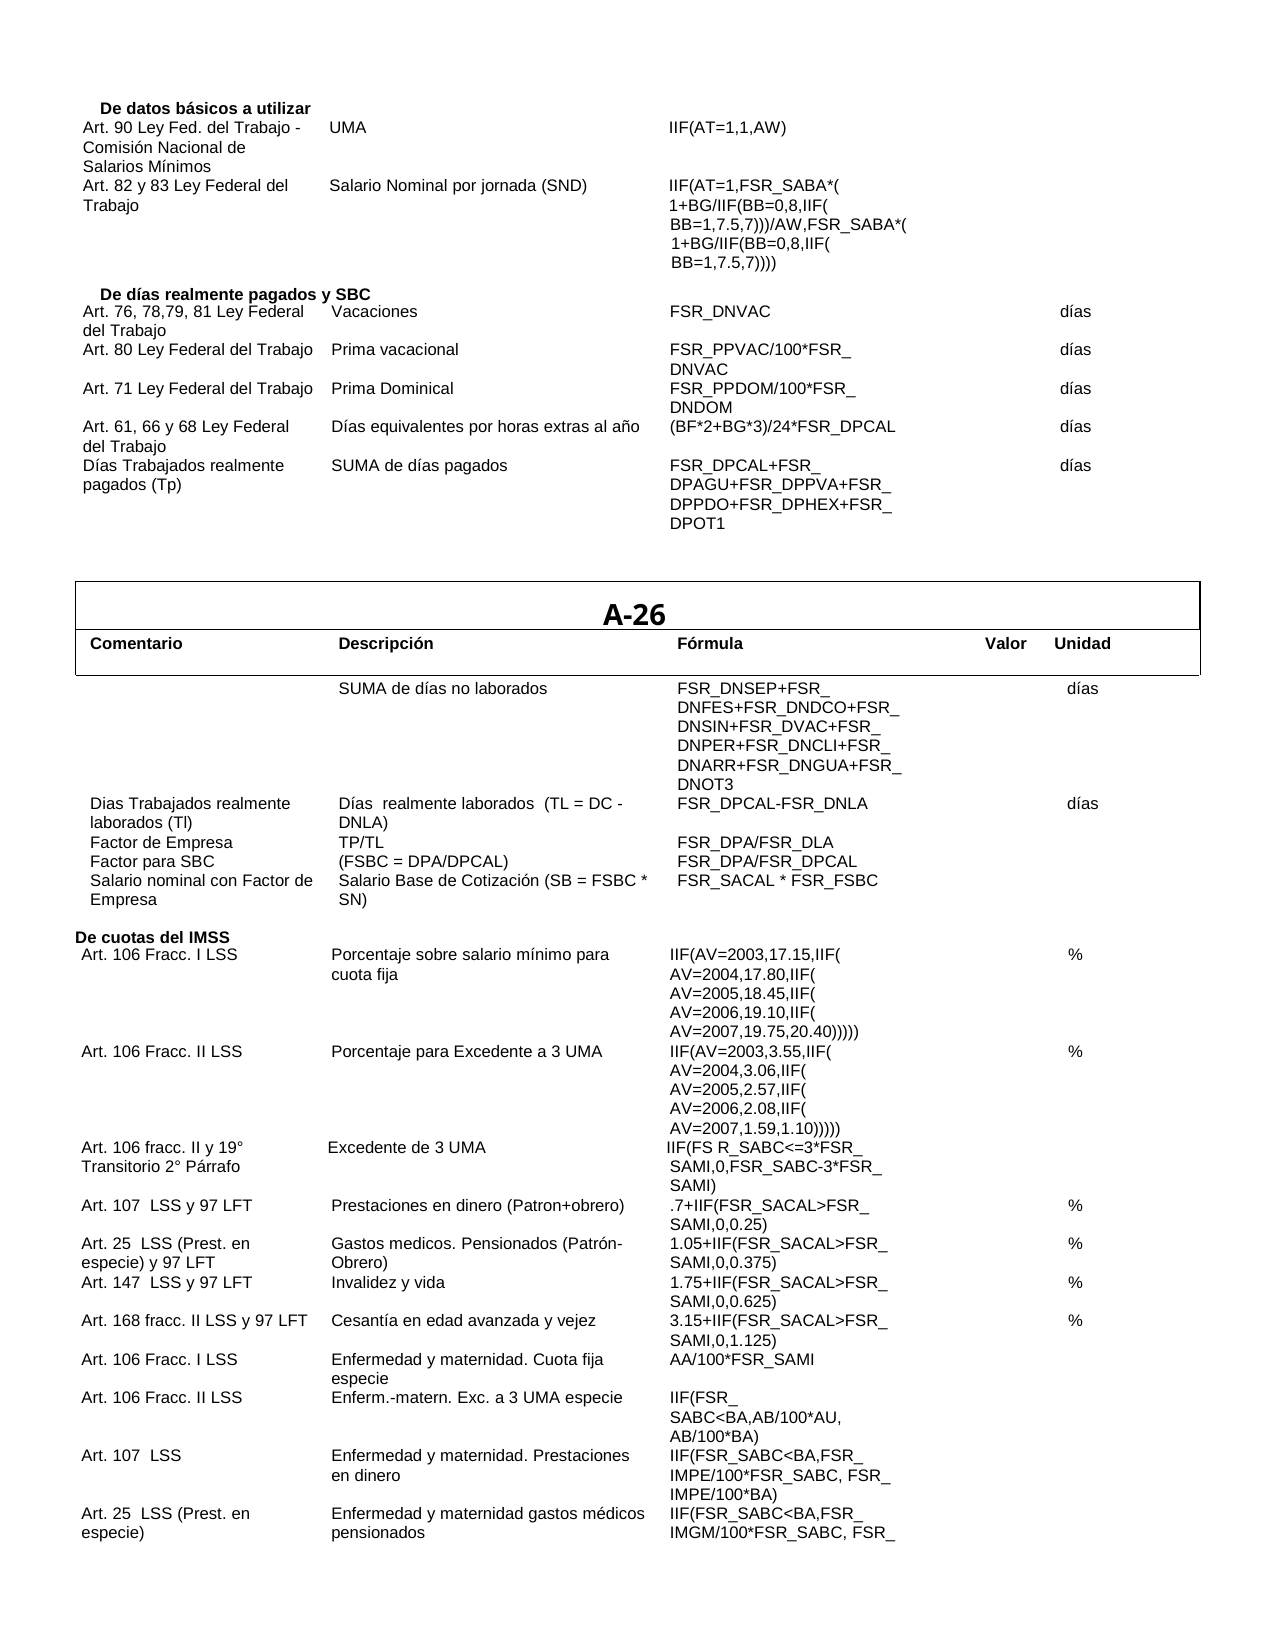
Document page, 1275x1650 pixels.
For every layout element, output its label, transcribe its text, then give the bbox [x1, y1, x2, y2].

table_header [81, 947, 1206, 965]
text Comisión Nacional de [83, 138, 1214, 157]
text De datos básicos a utilizar [75, 99, 1214, 118]
text De días realmente pagados y SBC [75, 284, 1214, 304]
text Salarios Mínimos [83, 157, 1214, 176]
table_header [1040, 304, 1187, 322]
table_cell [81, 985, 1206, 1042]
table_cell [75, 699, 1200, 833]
text De cuotas del IMSS [75, 930, 1214, 947]
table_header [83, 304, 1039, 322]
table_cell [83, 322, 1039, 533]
text 1+BG/IIF(BB=0,8,IIF( BB=1,7.5,7)))) [615, 234, 832, 272]
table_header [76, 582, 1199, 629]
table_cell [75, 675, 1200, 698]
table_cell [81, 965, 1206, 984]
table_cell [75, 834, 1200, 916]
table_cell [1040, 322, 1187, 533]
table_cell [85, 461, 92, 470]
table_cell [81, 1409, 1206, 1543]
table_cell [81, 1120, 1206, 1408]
text Art. 82 y 83 Ley Federal del Salario Nominal por jornada (SND) IIF(AT=1,FSR_SABA*( [83, 176, 1214, 195]
text Trabajo 1+BG/IIF(BB=0,8,IIF( BB=1,7.5,7)))/AW,FSR_SABA*( [83, 195, 924, 234]
text Art. 90 Ley Fed. del Trabajo - UMA IIF(AT=1,1,AW) [83, 118, 1214, 137]
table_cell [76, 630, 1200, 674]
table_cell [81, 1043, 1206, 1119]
